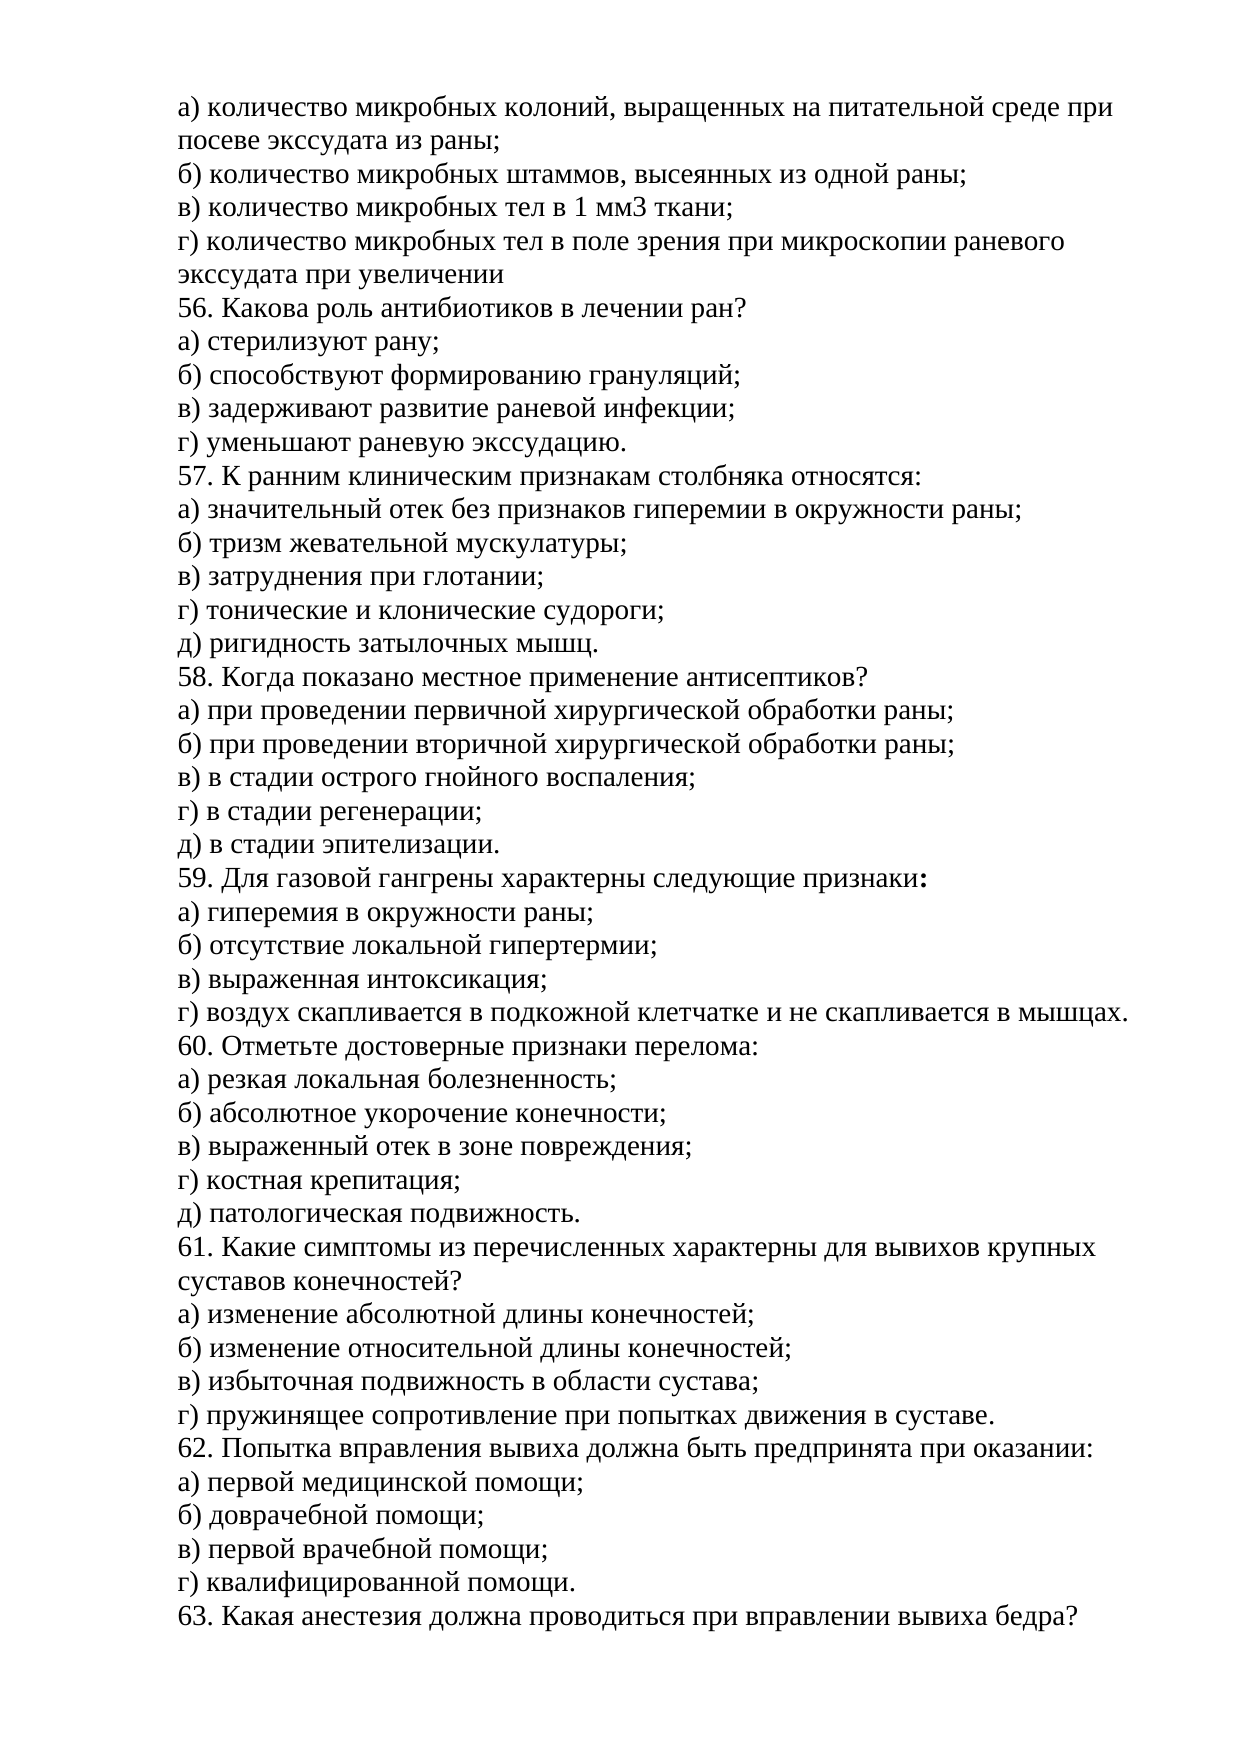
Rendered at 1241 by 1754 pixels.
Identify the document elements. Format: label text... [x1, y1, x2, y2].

text г) в стадии регенерации; [177, 793, 1181, 827]
text г) уменьшают раневую экссудацию. [177, 424, 1181, 458]
text в) количество микробных тел в 1 мм3 ткани; [177, 189, 1181, 223]
text а) количество микробных колоний, выращенных на питательной среде при посеве экссудата из раны; [177, 89, 1181, 156]
text а) стерилизуют рану; [177, 323, 1181, 357]
text г) костная крепитация; [177, 1162, 1181, 1196]
text 58. Когда показано местное применение антисептиков? [177, 659, 1181, 692]
text в) затруднения при глотании; [177, 558, 1181, 592]
text г) тонические и клонические судороги; [177, 592, 1181, 625]
text а) изменение абсолютной длины конечностей; [177, 1296, 1181, 1330]
text д) патологическая подвижность. [177, 1196, 1181, 1229]
text б) количество микробных штаммов, высеянных из одной раны; [177, 156, 1181, 189]
text 59. Для газовой гангрены характерны следующие признаки: [177, 860, 1181, 894]
text б) отсутствие локальной гипертермии; [177, 927, 1181, 961]
text 63. Какая анестезия должна проводиться при вправлении вывиха бедра? [177, 1598, 1181, 1632]
text а) резкая локальная болезненность; [177, 1061, 1181, 1095]
text г) воздух скапливается в подкожной клетчатке и не скапливается в мышцах. [177, 994, 1181, 1028]
text б) при проведении вторичной хирургической обработки раны; [177, 726, 1181, 759]
text а) первой медицинской помощи; [177, 1464, 1181, 1497]
text 61. Какие симптомы из перечисленных характерны для вывихов крупных суставов конечностей? [177, 1229, 1181, 1296]
text б) способствуют формированию грануляций; [177, 357, 1181, 391]
text 57. К ранним клиническим признакам столбняка относятся: [177, 458, 1181, 491]
text в) первой врачебной помощи; [177, 1531, 1181, 1564]
text а) при проведении первичной хирургической обработки раны; [177, 692, 1181, 726]
text г) пружинящее сопротивление при попытках движения в суставе. [177, 1397, 1181, 1430]
text а) гиперемия в окружности раны; [177, 894, 1181, 927]
text в) в стадии острого гнойного воспаления; [177, 759, 1181, 793]
text в) выраженная интоксикация; [177, 961, 1181, 994]
text 60. Отметьте достоверные признаки перелома: [177, 1028, 1181, 1061]
text 56. Какова роль антибиотиков в лечении ран? [177, 290, 1181, 323]
text б) абсолютное укорочение конечности; [177, 1095, 1181, 1128]
text д) в стадии эпителизации. [177, 827, 1181, 860]
text г) квалифицированной помощи. [177, 1564, 1181, 1598]
text б) изменение относительной длины конечностей; [177, 1330, 1181, 1363]
text б) доврачебной помощи; [177, 1497, 1181, 1531]
text в) избыточная подвижность в области сустава; [177, 1363, 1181, 1397]
text д) ригидность затылочных мышц. [177, 625, 1181, 659]
text б) тризм жевательной мускулатуры; [177, 525, 1181, 558]
text в) выраженный отек в зоне повреждения; [177, 1128, 1181, 1162]
text а) значительный отек без признаков гиперемии в окружности раны; [177, 491, 1181, 525]
text в) задерживают развитие раневой инфекции; [177, 391, 1181, 424]
text 62. Попытка вправления вывиха должна быть предпринята при оказании: [177, 1430, 1181, 1464]
text г) количество микробных тел в поле зрения при микроскопии раневого экссудата при увеличении [177, 223, 1181, 290]
